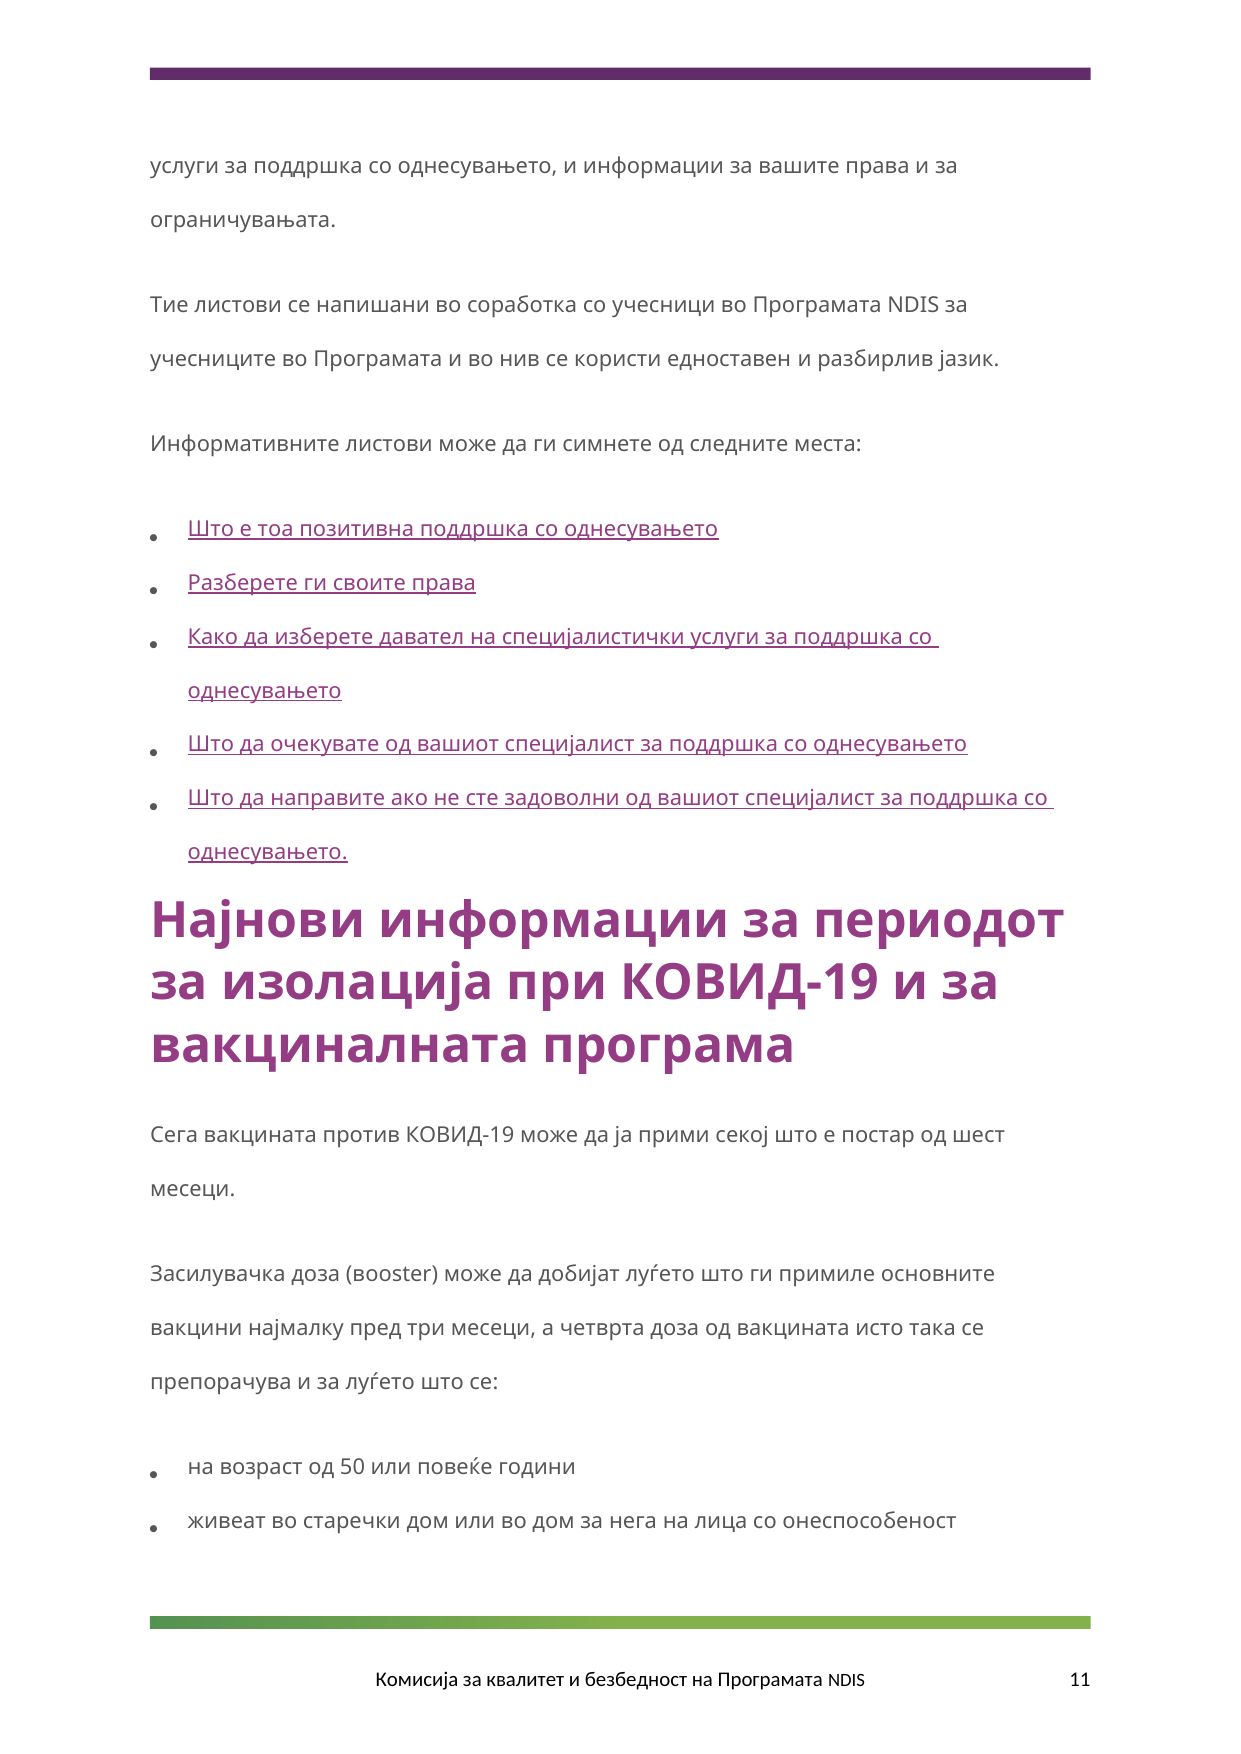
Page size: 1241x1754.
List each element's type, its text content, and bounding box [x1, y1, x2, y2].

list Што да очекувате од вашиот специјалист за поддршка со однесувањето [150, 728, 1090, 782]
list Како да изберете давател на специјалистички услуги за поддршка со однесувањето [150, 621, 1090, 728]
list живеат во старечки дом или во дом за нега на лица со онеспособеност [150, 1505, 1090, 1559]
text Најнови информации за периодот за изолација при КОВИД-19 и за вакциналната програма [150, 911, 1090, 1098]
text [150, 150, 1090, 258]
text Засилувачка доза (вooster) може да добијат луѓето што ги примиле основните вакцини најмалку пред три месеци, а четврта доза од вакцината исто така се препорачува и за луѓето што се: [150, 1258, 1090, 1420]
list на возраст од 50 или повеќе години [150, 1451, 1090, 1505]
list Што да направите ако не сте задоволни од вашиот специјалист за поддршка со однесувањето. [150, 782, 1090, 890]
text Сега вакцината против КОВИД-19 може да ја прими секој што е постар од шест месеци. [150, 1119, 1090, 1227]
text Тие листови се напишани во соработка со учесници во Програмата NDIS за учесниците во Програмата и во нив се користи едноставен и разбирлив јазик. [150, 289, 1090, 397]
list Што е тоа позитивна поддршка со однесувањето [150, 513, 1090, 567]
list Разберете ги своите права [150, 567, 1090, 621]
text Информативните листови може да ги симнете од следните места: [150, 428, 1090, 482]
